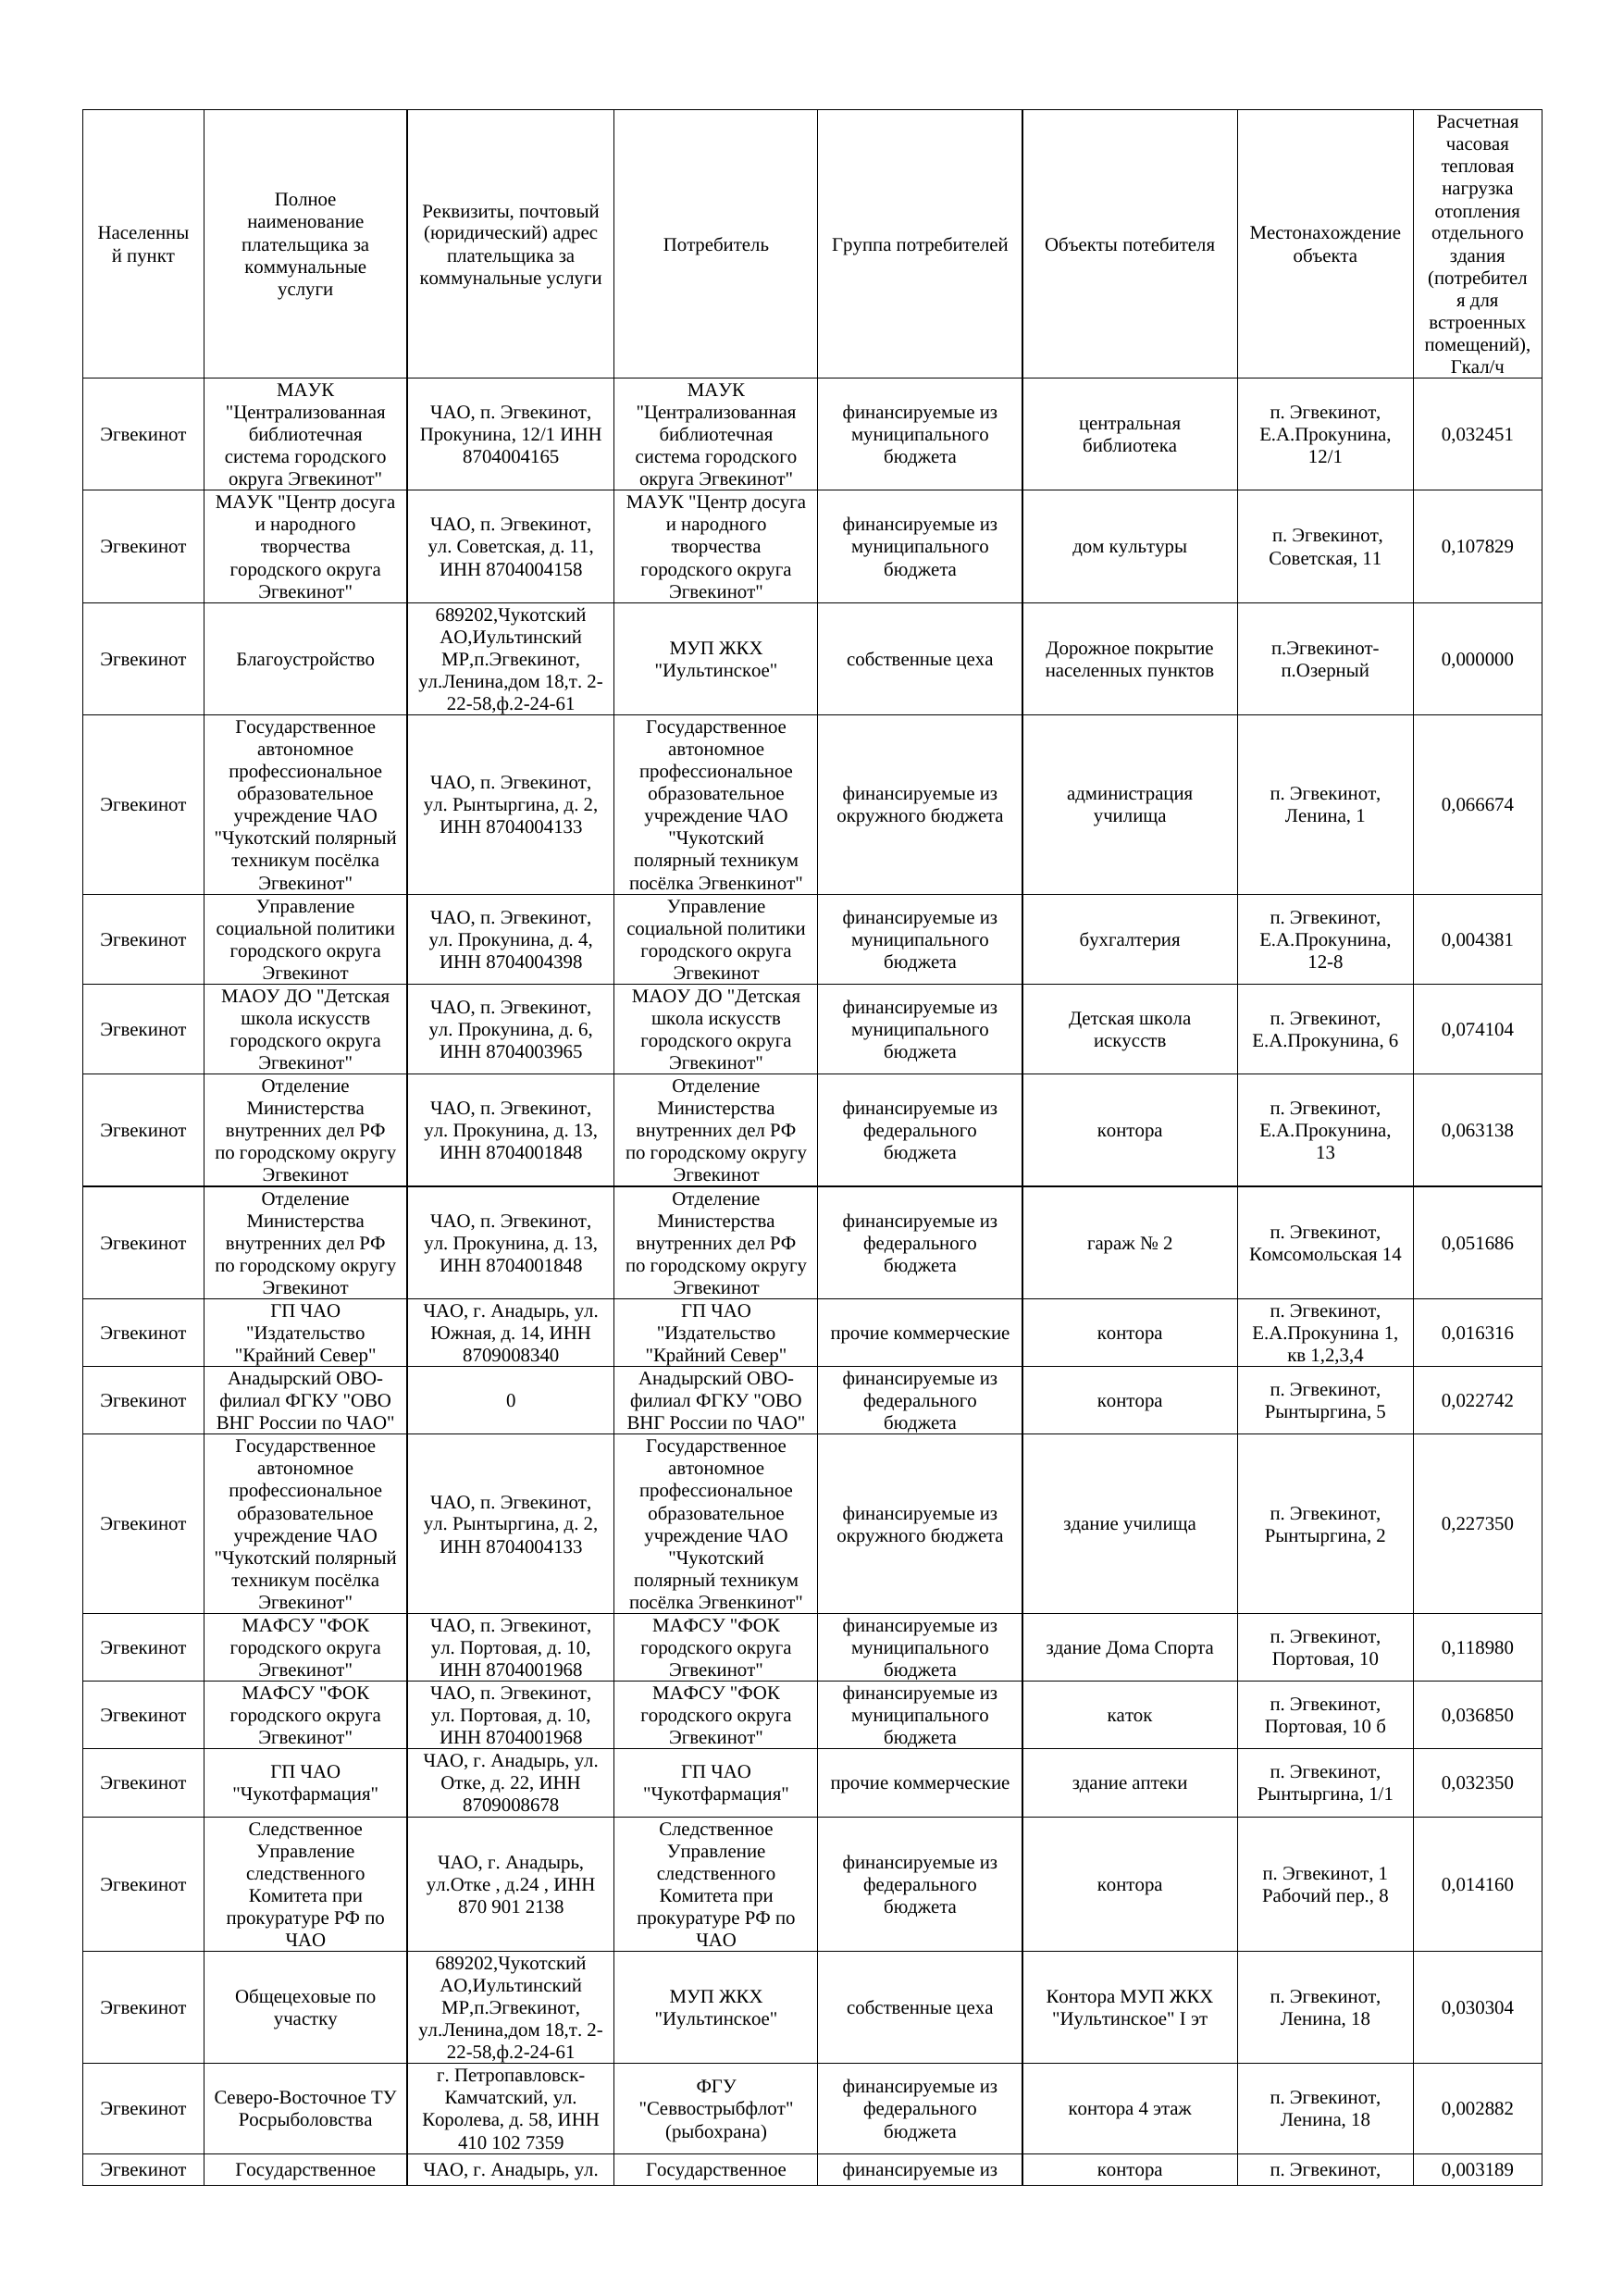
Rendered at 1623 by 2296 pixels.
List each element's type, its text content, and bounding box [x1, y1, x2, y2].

table_cell здание аптеки [1023, 1749, 1237, 1816]
table_cell контора [1023, 1299, 1237, 1366]
table_cell Государственное автономное учреждение здравоохранения ЧАО "Бюро судебно-медицинской экспертизы" [204, 2154, 406, 2185]
table_cell Эгвекинот [83, 1367, 204, 1433]
table_cell 0,030304 [1414, 1952, 1542, 2063]
table_cell гараж № 2 [1023, 1187, 1237, 1298]
table_cell ЧАО, г. Анадырь, ул. Отке, д. 22, ИНН 8709008678 [408, 1749, 613, 1816]
table_cell п. Эгвекинот, Ленина, 18 [1238, 2064, 1413, 2153]
table_cell п. Эгвекинот, Ленина, 1 [1238, 715, 1413, 894]
table_cell Государственное автономное учреждение здравоохранения ЧАО "Бюро судебно-медицинской экспертизы" [614, 2154, 817, 2185]
table_cell п. Эгвекинот, Ленина, 18 [1238, 1952, 1413, 2063]
table_cell дом культуры [1023, 490, 1237, 602]
table_cell ЧАО, п. Эгвекинот, ул. Рынтыргина, д. 2, ИНН 8704004133 [408, 1434, 613, 1613]
table_cell Эгвекинот [83, 603, 204, 714]
table_cell 0,022742 [1414, 1367, 1542, 1433]
table_cell ЧАО, п. Эгвекинот, ул. Прокунина, д. 13, ИНН 8704001848 [408, 1187, 613, 1298]
table_cell ЧАО, п. Эгвекинот, ул. Рынтыргина, д. 2, ИНН 8704004133 [408, 715, 613, 894]
table_cell здание училища [1023, 1434, 1237, 1613]
table_cell финансируемые из федерального бюджета [818, 2064, 1022, 2153]
table_cell п.Эгвекинот-п.Озерный [1238, 603, 1413, 714]
table_cell прочие коммерческие [818, 1749, 1022, 1816]
table_cell собственные цеха [818, 603, 1022, 714]
table_cell п. Эгвекинот, Рынтыргина, 1/1 [1238, 1749, 1413, 1816]
table_cell ФГУ "Севвострыбфлот" (рыбохрана) [614, 2064, 817, 2153]
table_cell п. Эгвекинот, Портовая, 10 [1238, 1614, 1413, 1681]
table_cell 689202,Чукотский АО,Иультинский МР,п.Эгвекинот, ул.Ленина,дом 18,т. 2-22-58,ф.2-24-61 [408, 603, 613, 714]
table_cell МАУК "Центр досуга и народного творчества городского округа Эгвекинот" [204, 490, 406, 602]
table_header Потребитель [614, 110, 817, 378]
table_cell п. Эгвекинот, Комсомольская 14 [1238, 1187, 1413, 1298]
table_cell Благоустройство [204, 603, 406, 714]
table_cell бухгалтерия [1023, 895, 1237, 984]
table_cell центральная библиотека [1023, 379, 1237, 490]
table_cell ГП ЧАО "Издательство "Крайний Север" [614, 1299, 817, 1366]
table_cell ЧАО, п. Эгвекинот, ул. Прокунина, д. 13, ИНН 8704001848 [408, 1074, 613, 1185]
table_cell 0,016316 [1414, 1299, 1542, 1366]
table_cell финансируемые из федерального бюджета [818, 1074, 1022, 1185]
table_cell Государственное автономное профессиональное образовательное учреждение ЧАО "Чукотский полярный техникум посёлка Эгвенкинот" [614, 1434, 817, 1613]
table_cell финансируемые из муниципального бюджета [818, 379, 1022, 490]
table_cell финансируемые из муниципального бюджета [818, 1682, 1022, 1748]
table_cell МАУК "Центр досуга и народного творчества городского округа Эгвекинот" [614, 490, 817, 602]
table_cell п. Эгвекинот, Попова, 9 [1238, 2154, 1413, 2185]
table_cell Государственное автономное профессиональное образовательное учреждение ЧАО "Чукотский полярный техникум посёлка Эгвекинот" [204, 1434, 406, 1613]
table_cell прочие коммерческие [818, 1299, 1022, 1366]
table_cell финансируемые из федерального бюджета [818, 1367, 1022, 1433]
table_cell Отделение Министерства внутренних дел РФ по городскому округу Эгвекинот [614, 1187, 817, 1298]
table_cell 0,014160 [1414, 1818, 1542, 1951]
table_cell МУП ЖКХ "Иультинское" [614, 603, 817, 714]
table_cell контора [1023, 2154, 1237, 2185]
table_cell МАОУ ДО "Детская школа искусств городского округа Эгвекинот" [204, 985, 406, 1074]
table_cell 0,066674 [1414, 715, 1542, 894]
table_cell финансируемые из муниципального бюджета [818, 985, 1022, 1074]
table_cell п. Эгвекинот, Рынтыргина, 5 [1238, 1367, 1413, 1433]
table_cell п. Эгвекинот, Рынтыргина, 2 [1238, 1434, 1413, 1613]
table_cell ЧАО, г. Анадырь, ул.Отке , д.24 , ИНН 870 901 2138 [408, 1818, 613, 1951]
table_cell Дорожное покрытие населенных пунктов [1023, 603, 1237, 714]
table_cell администрация училища [1023, 715, 1237, 894]
table_cell Отделение Министерства внутренних дел РФ по городскому округу Эгвекинот [204, 1074, 406, 1185]
table_header Группа потребителей [818, 110, 1022, 378]
table_header Местонахождение объекта [1238, 110, 1413, 378]
table_cell ЧАО, п. Эгвекинот, Прокунина, 12/1 ИНН 8704004165 [408, 379, 613, 490]
table_cell финансируемые из федерального бюджета [818, 1187, 1022, 1298]
table_cell ЧАО, п. Эгвекинот, ул. Прокунина, д. 6, ИНН 8704003965 [408, 985, 613, 1074]
table_cell МАФСУ "ФОК городского округа Эгвекинот" [204, 1614, 406, 1681]
table_cell Анадырский ОВО-филиал ФГКУ "ОВО ВНГ России по ЧАО" [204, 1367, 406, 1433]
table_cell контора [1023, 1367, 1237, 1433]
table_cell ГП ЧАО "Издательство "Крайний Север" [204, 1299, 406, 1366]
table_cell п. Эгвекинот, Е.А.Прокунина, 6 [1238, 985, 1413, 1074]
table_cell 0,036850 [1414, 1682, 1542, 1748]
table_cell Управление социальной политики городского округа Эгвекинот [204, 895, 406, 984]
table_cell п. Эгвекинот, Е.А.Прокунина 1, кв 1,2,3,4 [1238, 1299, 1413, 1366]
table_cell Эгвекинот [83, 1299, 204, 1366]
table_cell Следственное Управление следственного Комитета при прокуратуре РФ по ЧАО [204, 1818, 406, 1951]
table_header Расчетная часовая тепловая нагрузка отопления отдельного здания (потребителя для встроенных помещений), Гкал/ч [1414, 110, 1542, 378]
table_cell 0,002882 [1414, 2064, 1542, 2153]
table_cell 0,003189 [1414, 2154, 1542, 2185]
table_header Населенный пункт [83, 110, 204, 378]
table_cell финансируемые из муниципального бюджета [818, 490, 1022, 602]
table_cell 0,107829 [1414, 490, 1542, 602]
table_cell ЧАО, г. Анадырь, ул. Отке, д. 33б, ИНН 8709009600 [408, 2154, 613, 2185]
table_cell 0,032451 [1414, 379, 1542, 490]
table_cell 0,000000 [1414, 603, 1542, 714]
table_cell 689202,Чукотский АО,Иультинский МР,п.Эгвекинот, ул.Ленина,дом 18,т. 2-22-58,ф.2-24-61 [408, 1952, 613, 2063]
table_cell 0,118980 [1414, 1614, 1542, 1681]
table_cell Государственное автономное профессиональное образовательное учреждение ЧАО "Чукотский полярный техникум посёлка Эгвекинот" [204, 715, 406, 894]
table_cell контора 4 этаж [1023, 2064, 1237, 2153]
table_cell Эгвекинот [83, 379, 204, 490]
table_cell Общецеховые по участку [204, 1952, 406, 2063]
table_cell п. Эгвекинот, Е.А.Прокунина, 13 [1238, 1074, 1413, 1185]
table_cell Анадырский ОВО-филиал ФГКУ "ОВО ВНГ России по ЧАО" [614, 1367, 817, 1433]
table_cell финансируемые из окружного бюджета [818, 715, 1022, 894]
table_cell Отделение Министерства внутренних дел РФ по городскому округу Эгвекинот [614, 1074, 817, 1185]
table_cell ЧАО, п. Эгвекинот, ул. Портовая, д. 10, ИНН 8704001968 [408, 1682, 613, 1748]
table_cell финансируемые из федерального бюджета [818, 1818, 1022, 1951]
table_header Реквизиты, почтовый (юридический) адрес плательщика за коммунальные услуги [408, 110, 613, 378]
table_cell Эгвекинот [83, 715, 204, 894]
table_cell Эгвекинот [83, 895, 204, 984]
table_cell г. Петропавловск- Камчатский, ул. Королева, д. 58, ИНН 410 102 7359 [408, 2064, 613, 2153]
table_cell Эгвекинот [83, 1682, 204, 1748]
table_cell ЧАО, п. Эгвекинот, ул. Портовая, д. 10, ИНН 8704001968 [408, 1614, 613, 1681]
table_cell Эгвекинот [83, 2154, 204, 2185]
table_cell Эгвекинот [83, 1952, 204, 2063]
table_cell п. Эгвекинот, Е.А.Прокунина, 12/1 [1238, 379, 1413, 490]
table_cell Эгвекинот [83, 1749, 204, 1816]
table_cell Эгвекинот [83, 1187, 204, 1298]
table_cell финансируемые из муниципального бюджета [818, 1614, 1022, 1681]
table_cell 0,004381 [1414, 895, 1542, 984]
table_cell Отделение Министерства внутренних дел РФ по городскому округу Эгвекинот [204, 1187, 406, 1298]
table_cell контора [1023, 1818, 1237, 1951]
table_header Полное наименование плательщика за коммунальные услуги [204, 110, 406, 378]
table_cell ГП ЧАО "Чукотфармация" [204, 1749, 406, 1816]
table_cell финансируемые из окружного бюджета [818, 1434, 1022, 1613]
table_cell 0,227350 [1414, 1434, 1542, 1613]
table_cell МАФСУ "ФОК городского округа Эгвекинот" [204, 1682, 406, 1748]
table_cell Эгвекинот [83, 1434, 204, 1613]
table_cell собственные цеха [818, 1952, 1022, 2063]
table_cell п. Эгвекинот, Е.А.Прокунина, 12-8 [1238, 895, 1413, 984]
table_cell ГП ЧАО "Чукотфармация" [614, 1749, 817, 1816]
table_cell МАУК "Централизованная библиотечная система городского округа Эгвекинот" [204, 379, 406, 490]
table_cell финансируемые из окружного бюджета [818, 2154, 1022, 2185]
table_cell 0,074104 [1414, 985, 1542, 1074]
table_cell ЧАО, г. Анадырь, ул. Южная, д. 14, ИНН 8709008340 [408, 1299, 613, 1366]
table_cell Эгвекинот [83, 985, 204, 1074]
table_cell Государственное автономное профессиональное образовательное учреждение ЧАО "Чукотский полярный техникум посёлка Эгвенкинот" [614, 715, 817, 894]
table_cell ЧАО, п. Эгвекинот, ул. Советская, д. 11, ИНН 8704004158 [408, 490, 613, 602]
table_cell МАУК "Централизованная библиотечная система городского округа Эгвекинот" [614, 379, 817, 490]
table_cell МУП ЖКХ "Иультинское" [614, 1952, 817, 2063]
table_cell Эгвекинот [83, 2064, 204, 2153]
table_cell Эгвекинот [83, 1818, 204, 1951]
table_cell Детская школа искусств [1023, 985, 1237, 1074]
table_cell Эгвекинот [83, 1074, 204, 1185]
table_cell 0,063138 [1414, 1074, 1542, 1185]
table_cell каток [1023, 1682, 1237, 1748]
table_cell МАФСУ "ФОК городского округа Эгвекинот" [614, 1614, 817, 1681]
table_cell здание Дома Спорта [1023, 1614, 1237, 1681]
table_cell п. Эгвекинот, Портовая, 10 б [1238, 1682, 1413, 1748]
table_cell Северо-Восточное ТУ Росрыболовства [204, 2064, 406, 2153]
table_cell Следственное Управление следственного Комитета при прокуратуре РФ по ЧАО [614, 1818, 817, 1951]
table_cell финансируемые из муниципального бюджета [818, 895, 1022, 984]
table_cell Управление социальной политики городского округа Эгвекинот [614, 895, 817, 984]
table_cell ЧАО, п. Эгвекинот, ул. Прокунина, д. 4, ИНН 8704004398 [408, 895, 613, 984]
table_header Объекты потебителя [1023, 110, 1237, 378]
table_cell 0,051686 [1414, 1187, 1542, 1298]
table_cell п. Эгвекинот, 1 Рабочий пер., 8 [1238, 1818, 1413, 1951]
table_cell Контора МУП ЖКХ "Иультинское" I эт [1023, 1952, 1237, 2063]
table_cell п. Эгвекинот, Советская, 11 [1238, 490, 1413, 602]
table_cell Эгвекинот [83, 490, 204, 602]
table_cell 0,032350 [1414, 1749, 1542, 1816]
table_cell Эгвекинот [83, 1614, 204, 1681]
table_cell МАФСУ "ФОК городского округа Эгвекинот" [614, 1682, 817, 1748]
table_cell МАОУ ДО "Детская школа искусств городского округа Эгвекинот" [614, 985, 817, 1074]
table_cell контора [1023, 1074, 1237, 1185]
table_cell 0 [408, 1367, 613, 1433]
